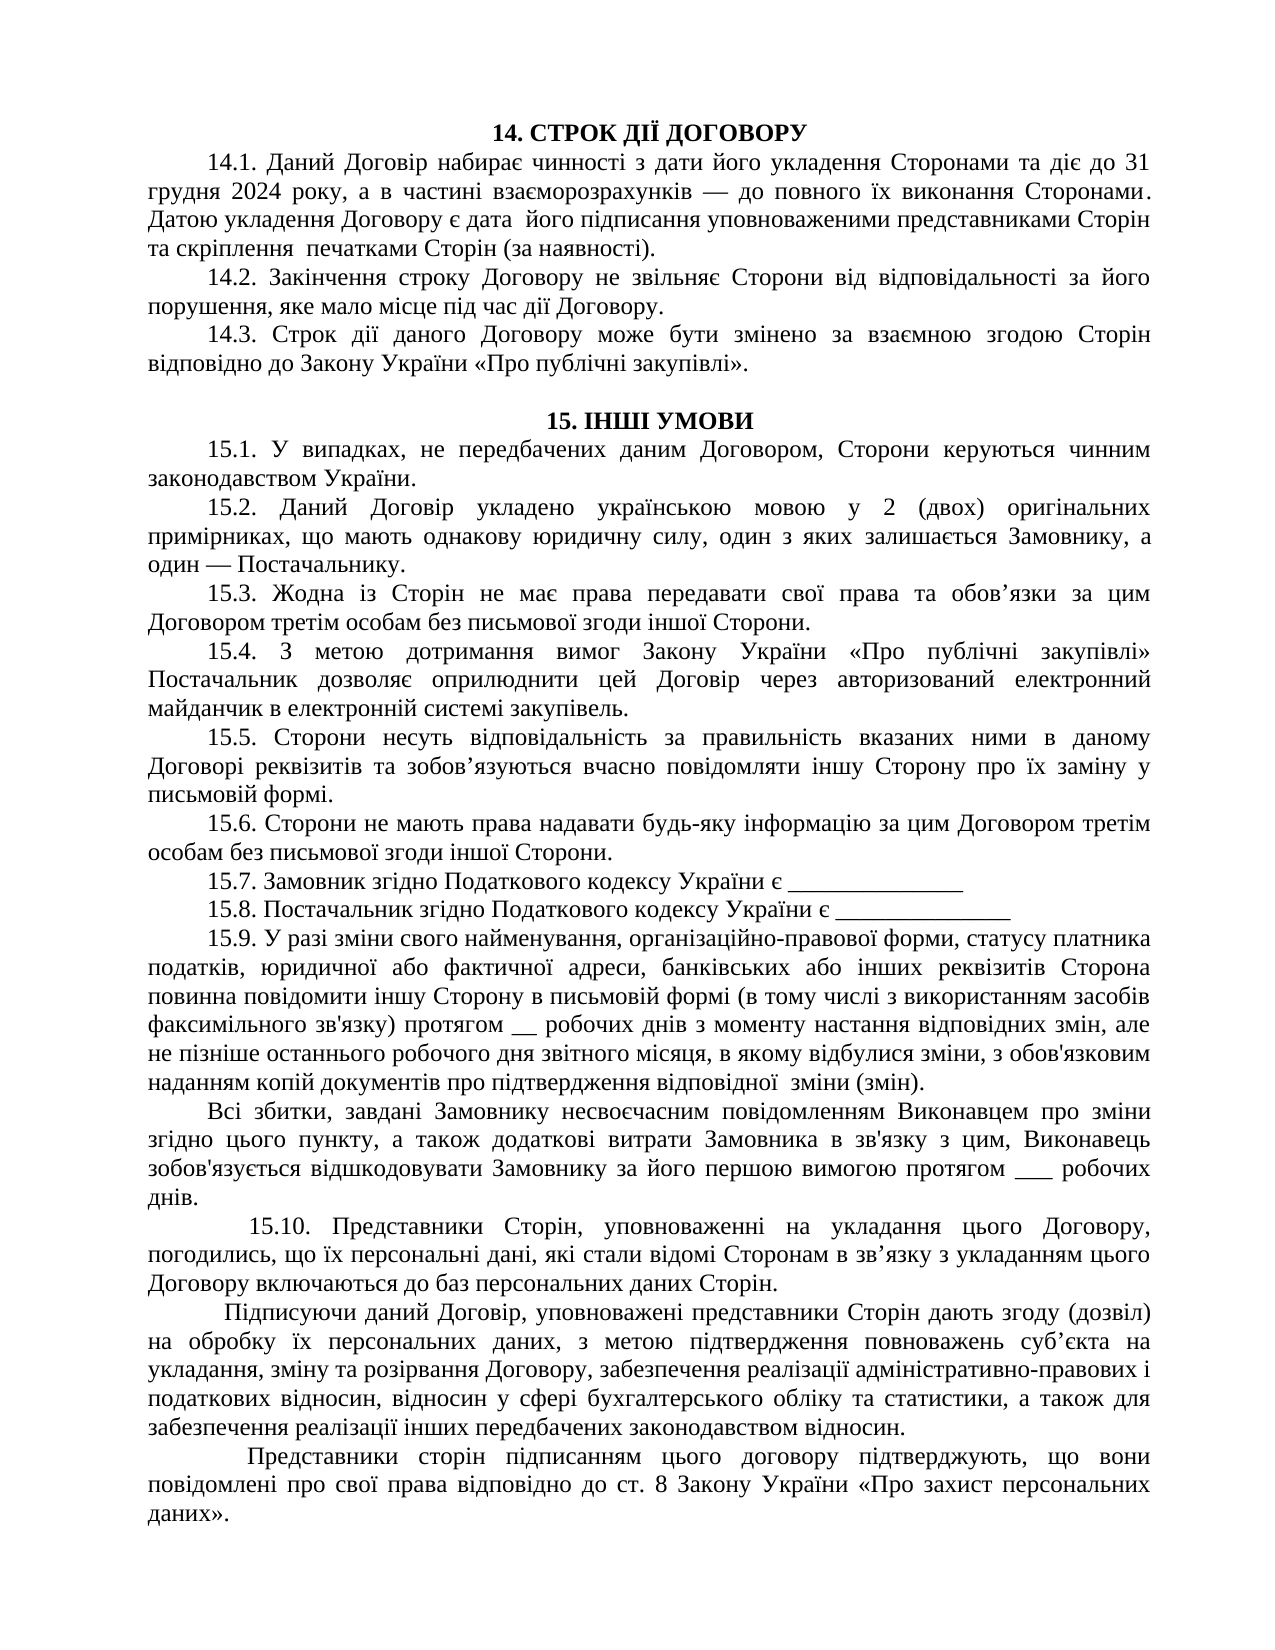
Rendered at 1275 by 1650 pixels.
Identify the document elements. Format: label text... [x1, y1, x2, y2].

text 14.1. Даний Договір набирає чинності з дати його укладення Сторонами та діє до 31 грудня 2024 року, а в частині взаєморозрахунків — до повного їх виконання Сторонами. Датою укладення Договору є дата його підписання уповноваженими представниками Сторін та скріплення печатками Сторін (за наявності). [148, 147, 1152, 262]
text 15.3. Жодна із Сторін не має права передавати свої права та обов’язки за цим Договором третім особам без письмової згоди іншої Сторони. [148, 578, 1152, 636]
text 15. ІНШІ УМОВИ [148, 406, 1152, 434]
text 14.3. Строк дії даного Договору може бути змінено за взаємною згодою Сторін відповідно до Закону України «Про публічні закупівлі». [148, 319, 1152, 377]
text 14. СТРОК ДІЇ ДОГОВОРУ [148, 118, 1152, 147]
text 15.1. У випадках, не передбачених даним Договором, Сторони керуються чинним законодавством України. [148, 434, 1152, 492]
text 15.6. Сторони не мають права надавати будь-яку інформацію за цим Договором третім особам без письмової згоди іншої Сторони. [148, 808, 1152, 866]
text 15.2. Даний Договір укладено українською мовою у 2 (двох) оригінальних примірниках, що мають однакову юридичну силу, один з яких залишається Замовнику, а один — Постачальнику. [148, 492, 1152, 578]
text 15.5. Сторони несуть відповідальність за правильність вказаних ними в даному Договорі реквізитів та зобов’язуються вчасно повідомляти іншу Сторону про їх заміну у письмовій формі. [148, 722, 1152, 808]
text Всі збитки, завдані Замовнику несвоєчасним повідомленням Виконавцем про зміни згідно цього пункту, а також додаткові витрати Замовника в зв'язку з цим, Виконавець зобов'язується відшкодовувати Замовнику за його першою вимогою протягом ___ робочих днів. [148, 1096, 1152, 1211]
text 15.4. З метою дотримання вимог Закону України «Про публічні закупівлі» Постачальник дозволяє оприлюднити цей Договір через авторизований електронний майданчик в електронній системі закупівель. [148, 636, 1152, 722]
text 14.2. Закінчення строку Договору не звільняє Сторони від відповідальності за його порушення, яке мало місце під час дії Договору. [148, 262, 1152, 319]
text 15.9. У разі зміни свого найменування, організаційно-правової форми, статусу платника податків, юридичної або фактичної адреси, банківських або інших реквізитів Сторона повинна повідомити іншу Сторону в письмовій формі (в тому числі з використанням засобів факсимільного зв'язку) протягом __ робочих днів з моменту настання відповідних змін, але не пізніше останнього робочого дня звітного місяця, в якому відбулися зміни, з обов'язковим наданням копій документів про підтвердження відповідної зміни (змін). [148, 923, 1152, 1096]
text 15.10. Представники Сторін, уповноваженні на укладання цього Договору, погодились, що їх персональні дані, які стали відомі Сторонам в зв’язку з укладанням цього Договору включаються до баз персональних даних Сторін. [148, 1211, 1152, 1297]
text Підписуючи даний Договір, уповноважені представники Сторін дають згоду (дозвіл) на обробку їх персональних даних, з метою підтвердження повноважень суб’єкта на укладання, зміну та розірвання Договору, забезпечення реалізації адміністративно-правових і податкових відносин, відносин у сфері бухгалтерського обліку та статистики, а також для забезпечення реалізації інших передбачених законодавством відносин. [148, 1297, 1152, 1441]
text Представники сторін підписанням цього договору підтверджують, що вони повідомлені про свої права відповідно до ст. 8 Закону України «Про захист персональних даних». [148, 1441, 1152, 1527]
text 15.7. Замовник згідно Податкового кодексу України є ______________ [148, 866, 1152, 894]
text 15.8. Постачальник згідно Податкового кодексу України є ______________ [148, 894, 1152, 923]
